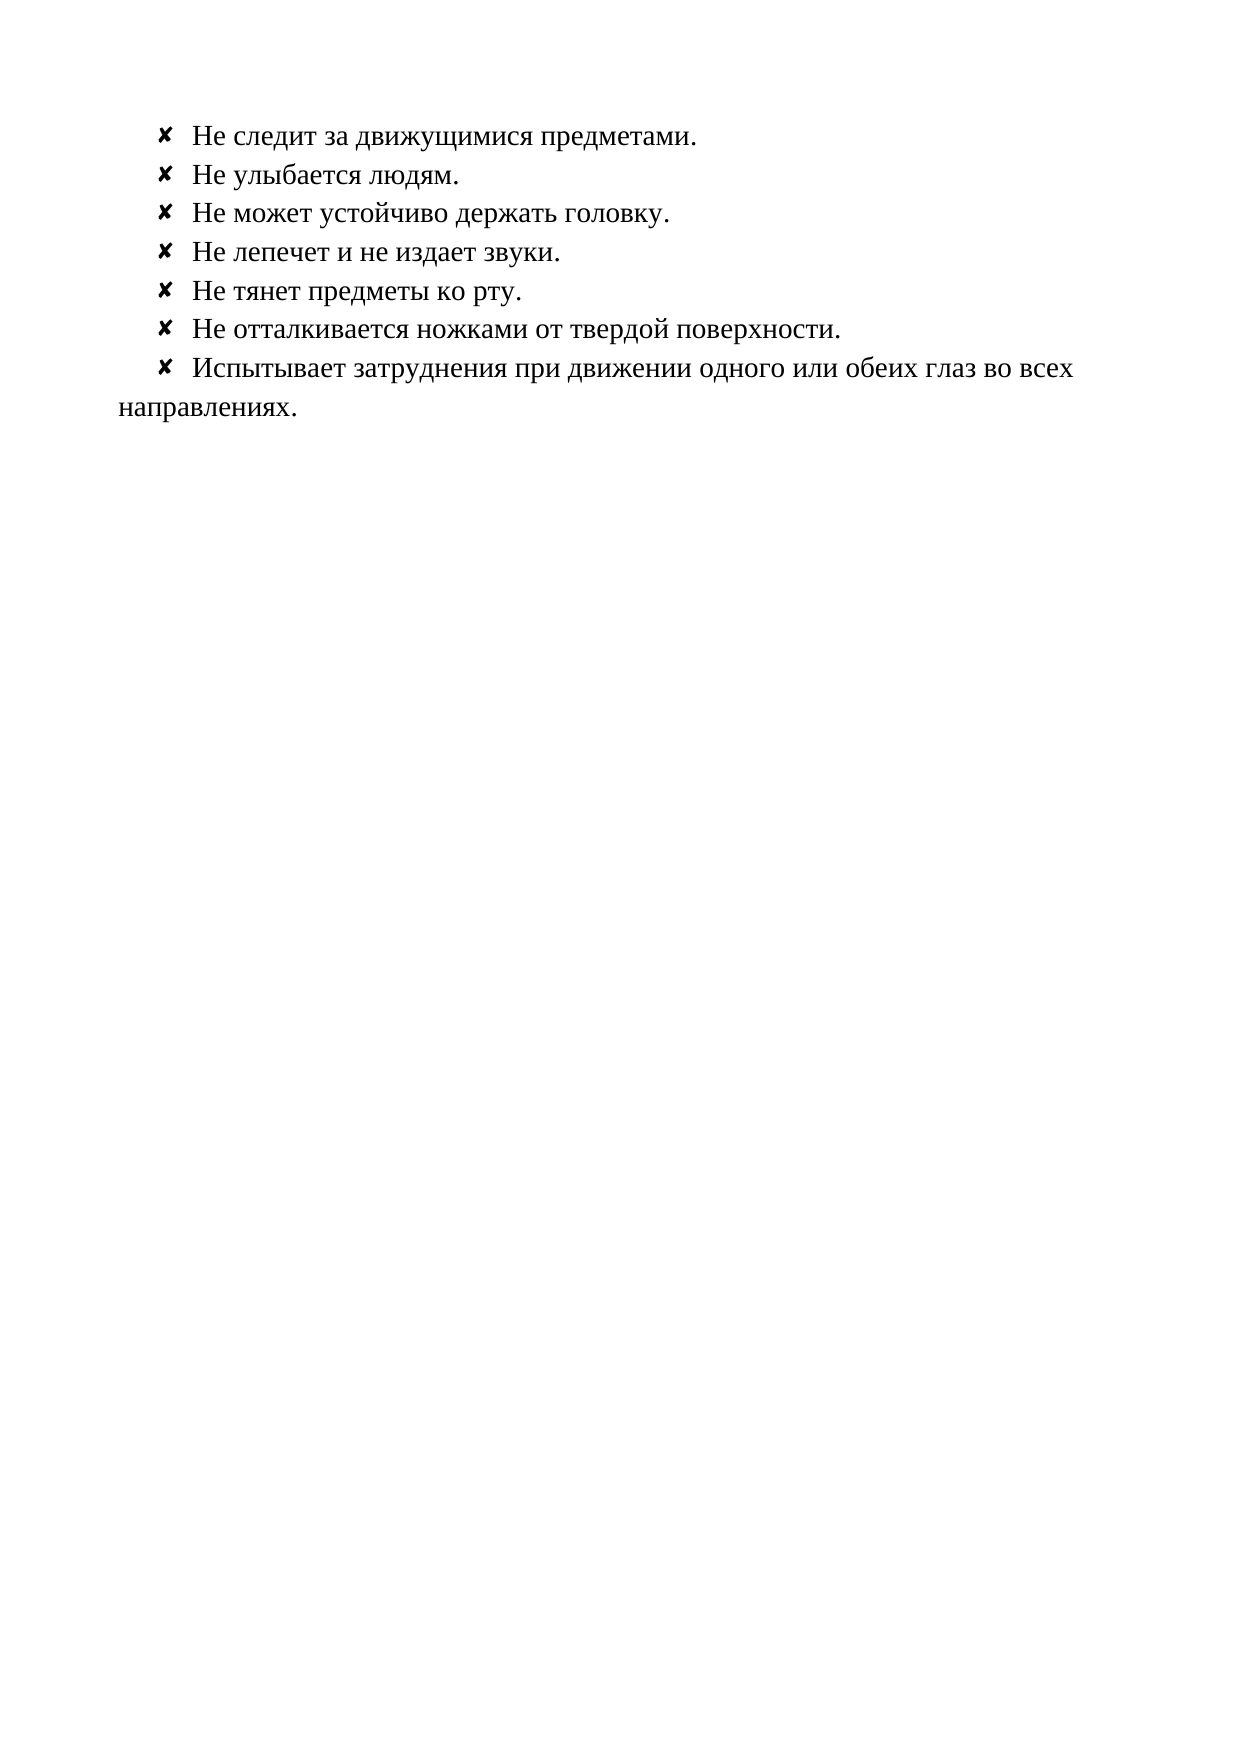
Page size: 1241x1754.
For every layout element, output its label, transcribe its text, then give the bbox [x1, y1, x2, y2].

list Испытывает затруднения при движении одного или обеих глаз во всех направлениях. [118, 350, 1152, 422]
list Не лепечет и не издает звуки. [118, 234, 1152, 268]
list Не отталкивается ножками от твердой поверхности. [118, 311, 1152, 345]
list Не может устойчиво держать головку. [118, 195, 1152, 229]
list Не улыбается людям. [118, 157, 1152, 190]
list Не следит за движущимися предметами. [118, 118, 1152, 152]
list Не тянет предметы ко рту. [118, 273, 1152, 306]
